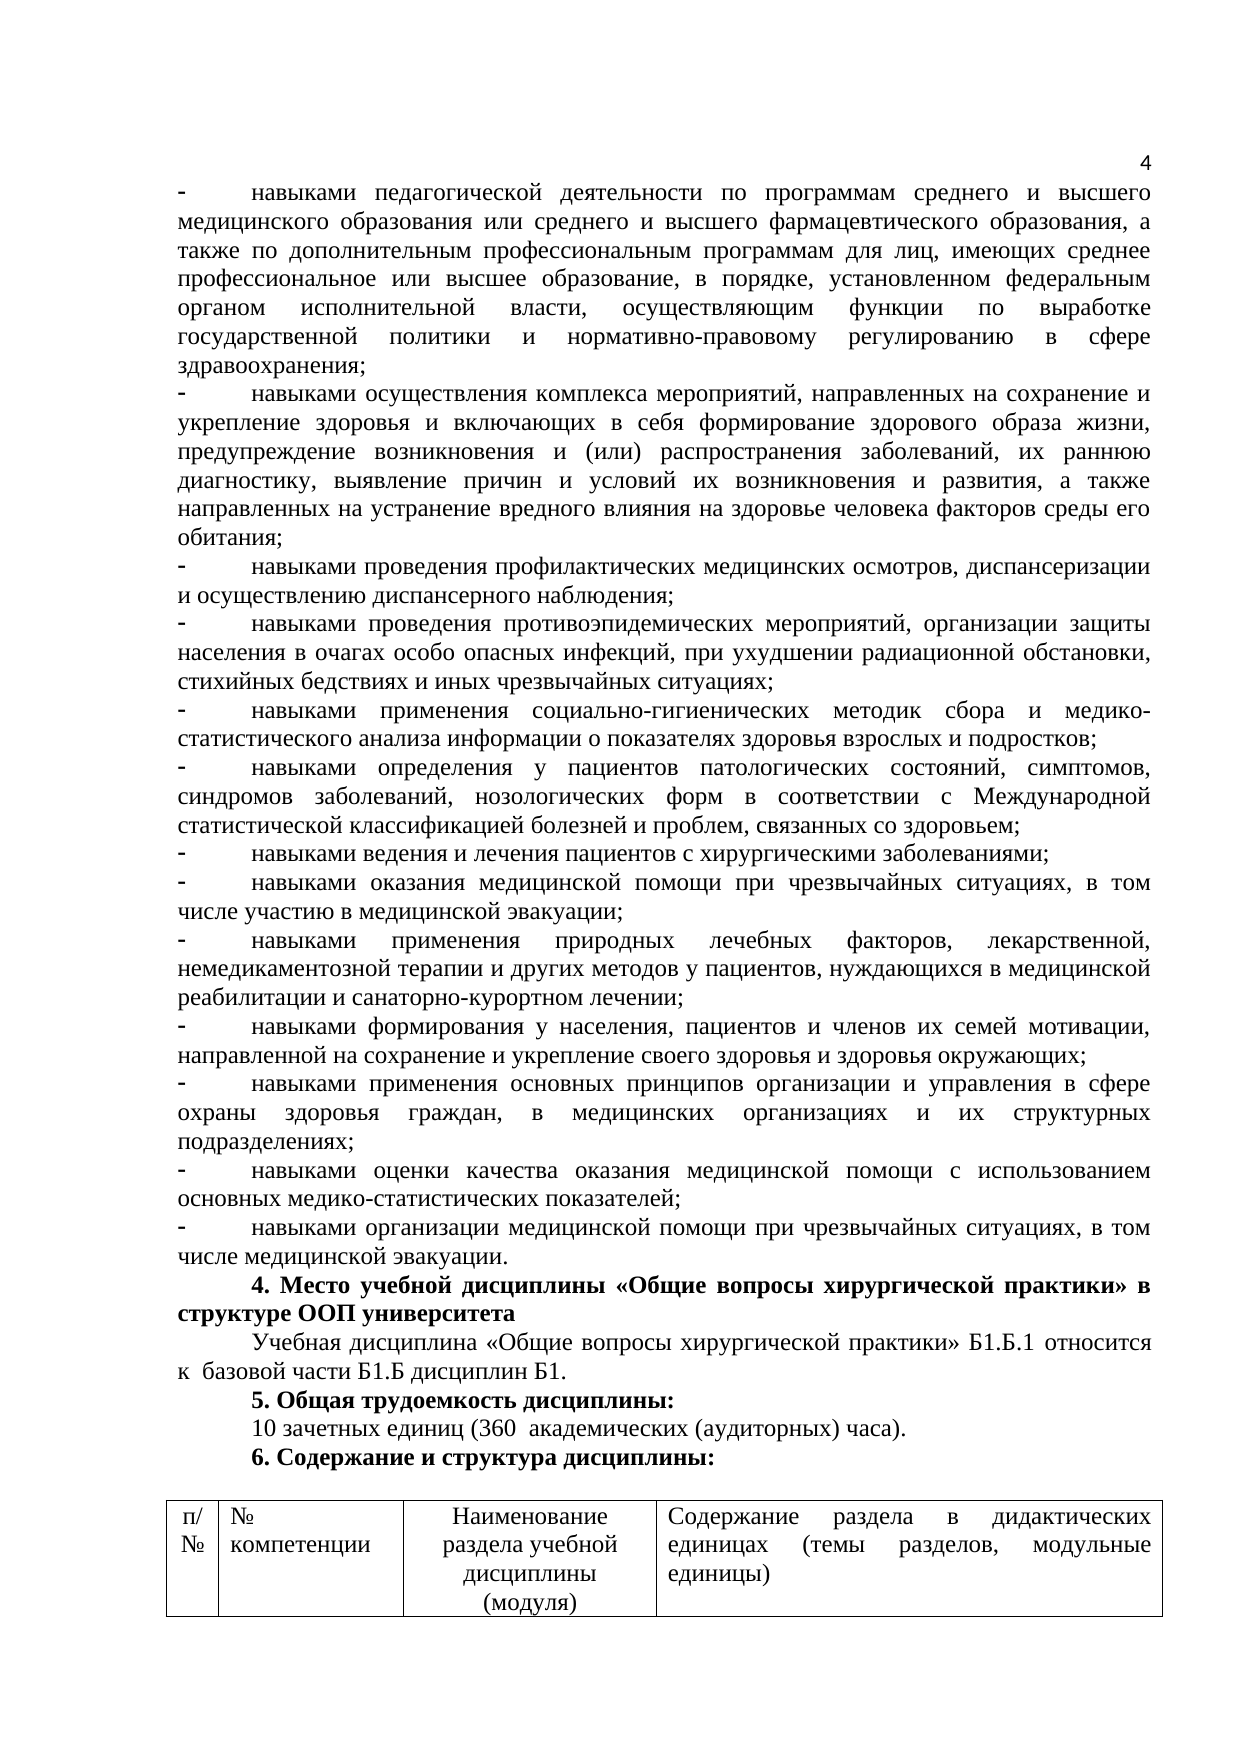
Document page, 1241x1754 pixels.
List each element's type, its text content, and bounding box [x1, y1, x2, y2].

list навыками определения у пациентов патологических состояний, симптомов, синдромов заболеваний, нозологических форм в соответствии с Международной статистической классификацией болезней и проблем, связанных со здоровьем; [177, 752, 1152, 838]
text 10 зачетных единиц (360 академических (аудиторных) часа). [177, 1413, 1152, 1442]
text 4. Место учебной дисциплины «Общие вопросы хирургической практики» в структуре ООП университета [177, 1270, 1152, 1327]
list навыками применения природных лечебных факторов, лекарственной, немедикаментозной терапии и других методов у пациентов, нуждающихся в медицинской реабилитации и санаторно-курортном лечении; [177, 925, 1152, 1011]
table_header п/ № [167, 1501, 218, 1616]
list навыками применения социально-гигиенических методик сбора и медико-статистического анализа информации о показателях здоровья взрослых и подростков; [177, 695, 1152, 752]
list навыками проведения профилактических медицинских осмотров, диспансеризации и осуществлению диспансерного наблюдения; [177, 551, 1152, 608]
text 6. Содержание и структура дисциплины: [177, 1442, 1152, 1471]
list навыками педагогической деятельности по программам среднего и высшего медицинского образования или среднего и высшего фармацевтического образования, а также по дополнительным профессиональным программам для лиц, имеющих среднее профессиональное или высшее образование, в порядке, установленном федеральным органом исполнительной власти, осуществляющим функции по выработке государственной политики и нормативно-правовому регулированию в сфере здравоохранения; [177, 177, 1152, 378]
table_header Содержание раздела в дидактических единицах (темы разделов, модульные единицы) [657, 1501, 1162, 1616]
list навыками оказания медицинской помощи при чрезвычайных ситуациях, в том числе участию в медицинской эвакуации; [177, 867, 1152, 925]
list навыками осуществления комплекса мероприятий, направленных на сохранение и укрепление здоровья и включающих в себя формирование здорового образа жизни, предупреждение возникновения и (или) распространения заболеваний, их раннюю диагностику, выявление причин и условий их возникновения и развития, а также направленных на устранение вредного влияния на здоровье человека факторов среды его обитания; [177, 378, 1152, 551]
list навыками ведения и лечения пациентов с хирургическими заболеваниями; [177, 838, 1152, 867]
table_header Наименование раздела учебной дисциплины (модуля) [404, 1501, 656, 1616]
list навыками оценки качества оказания медицинской помощи с использованием основных медико-статистических показателей; [177, 1155, 1152, 1212]
text 5. Общая трудоемкость дисциплины: [177, 1385, 1152, 1413]
list навыками проведения противоэпидемических мероприятий, организации защиты населения в очагах особо опасных инфекций, при ухудшении радиационной обстановки, стихийных бедствиях и иных чрезвычайных ситуациях; [177, 608, 1152, 695]
table_header № компетенции [219, 1501, 403, 1616]
list навыками формирования у населения, пациентов и членов их семей мотивации, направленной на сохранение и укрепление своего здоровья и здоровья окружающих; [177, 1011, 1152, 1068]
text Учебная дисциплина «Общие вопросы хирургической практики» Б1.Б.1 относится к базовой части Б1.Б дисциплин Б1. [177, 1327, 1152, 1385]
list навыками организации медицинской помощи при чрезвычайных ситуациях, в том числе медицинской эвакуации. [177, 1212, 1152, 1270]
list навыками применения основных принципов организации и управления в сфере охраны здоровья граждан, в медицинских организациях и их структурных подразделениях; [177, 1068, 1152, 1155]
